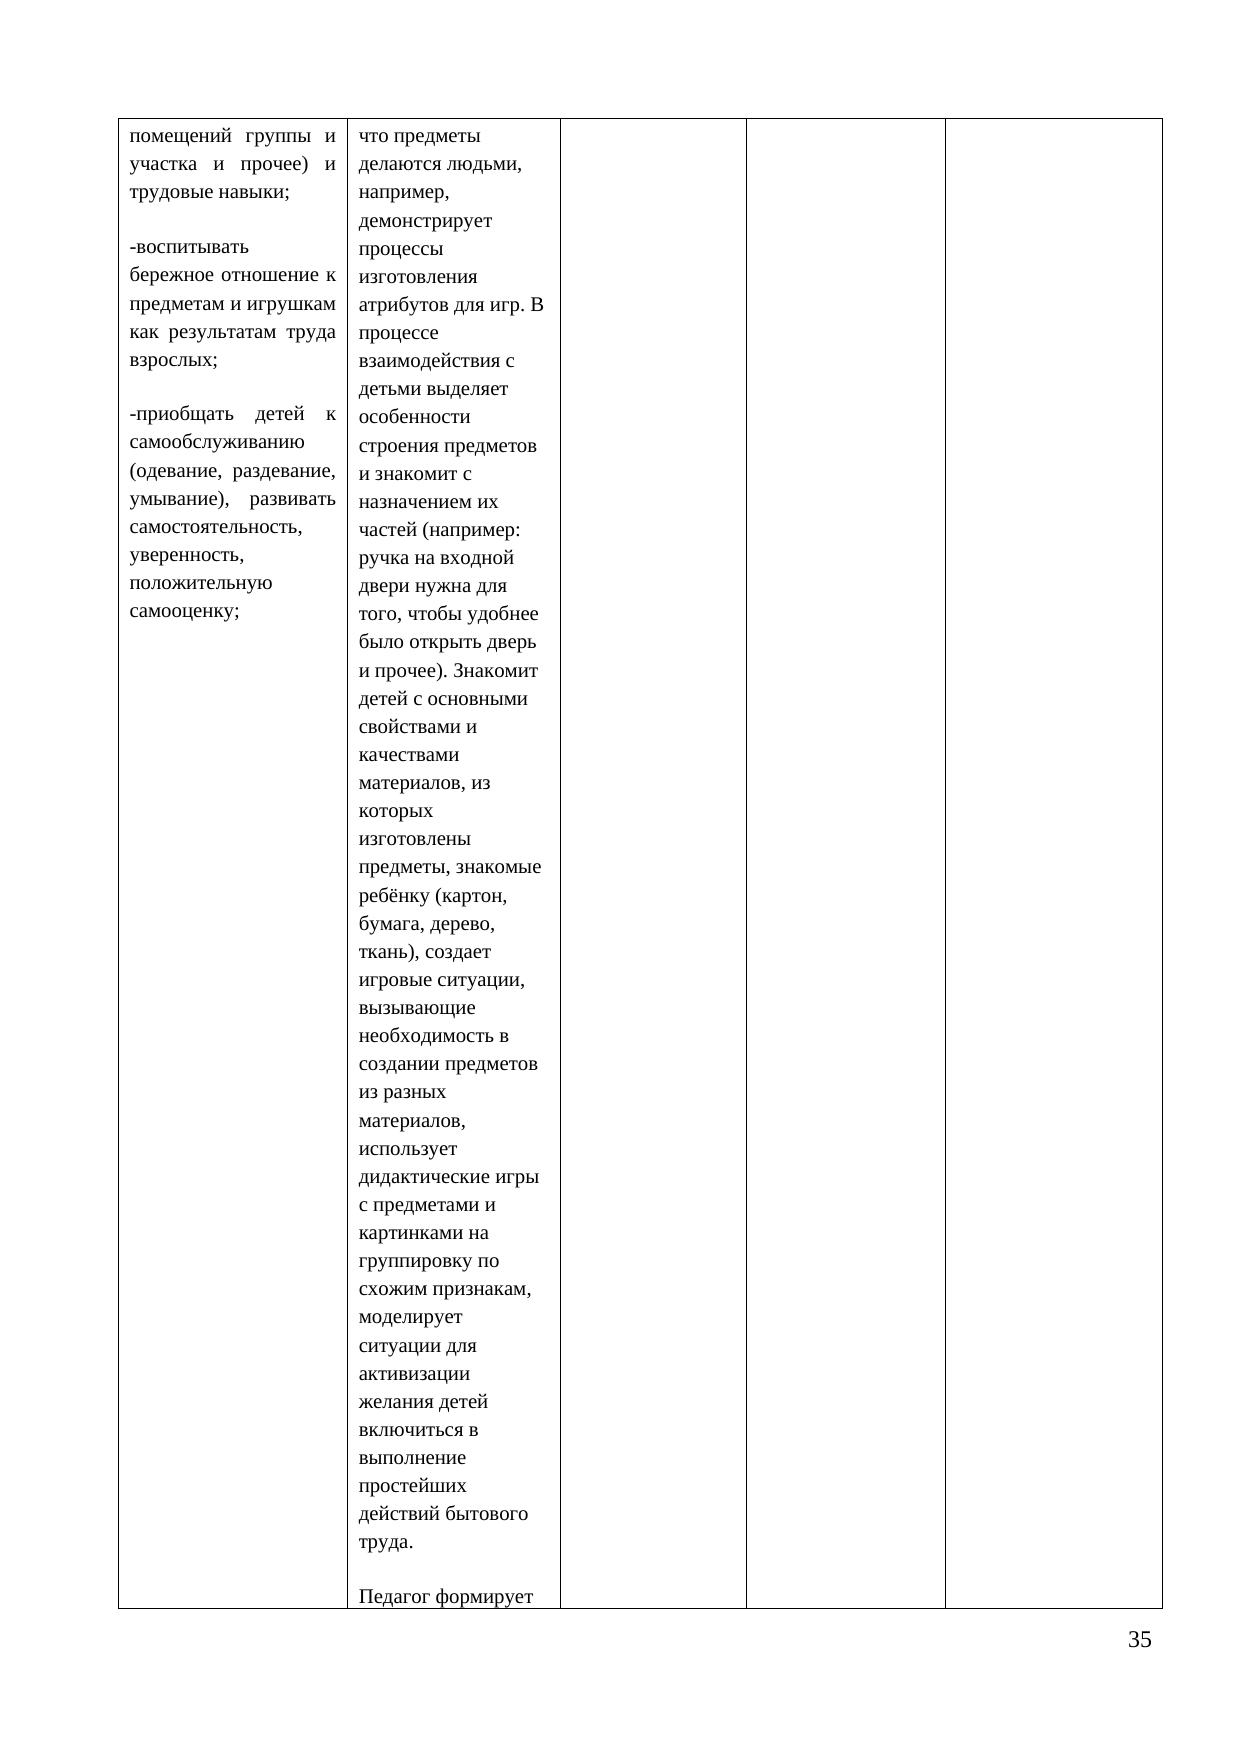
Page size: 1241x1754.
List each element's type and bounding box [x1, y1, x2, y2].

table_cell [747, 119, 945, 1608]
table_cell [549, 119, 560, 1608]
table_cell [946, 119, 1162, 1608]
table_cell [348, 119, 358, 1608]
table_cell [561, 119, 746, 1608]
table_cell [119, 119, 347, 1608]
